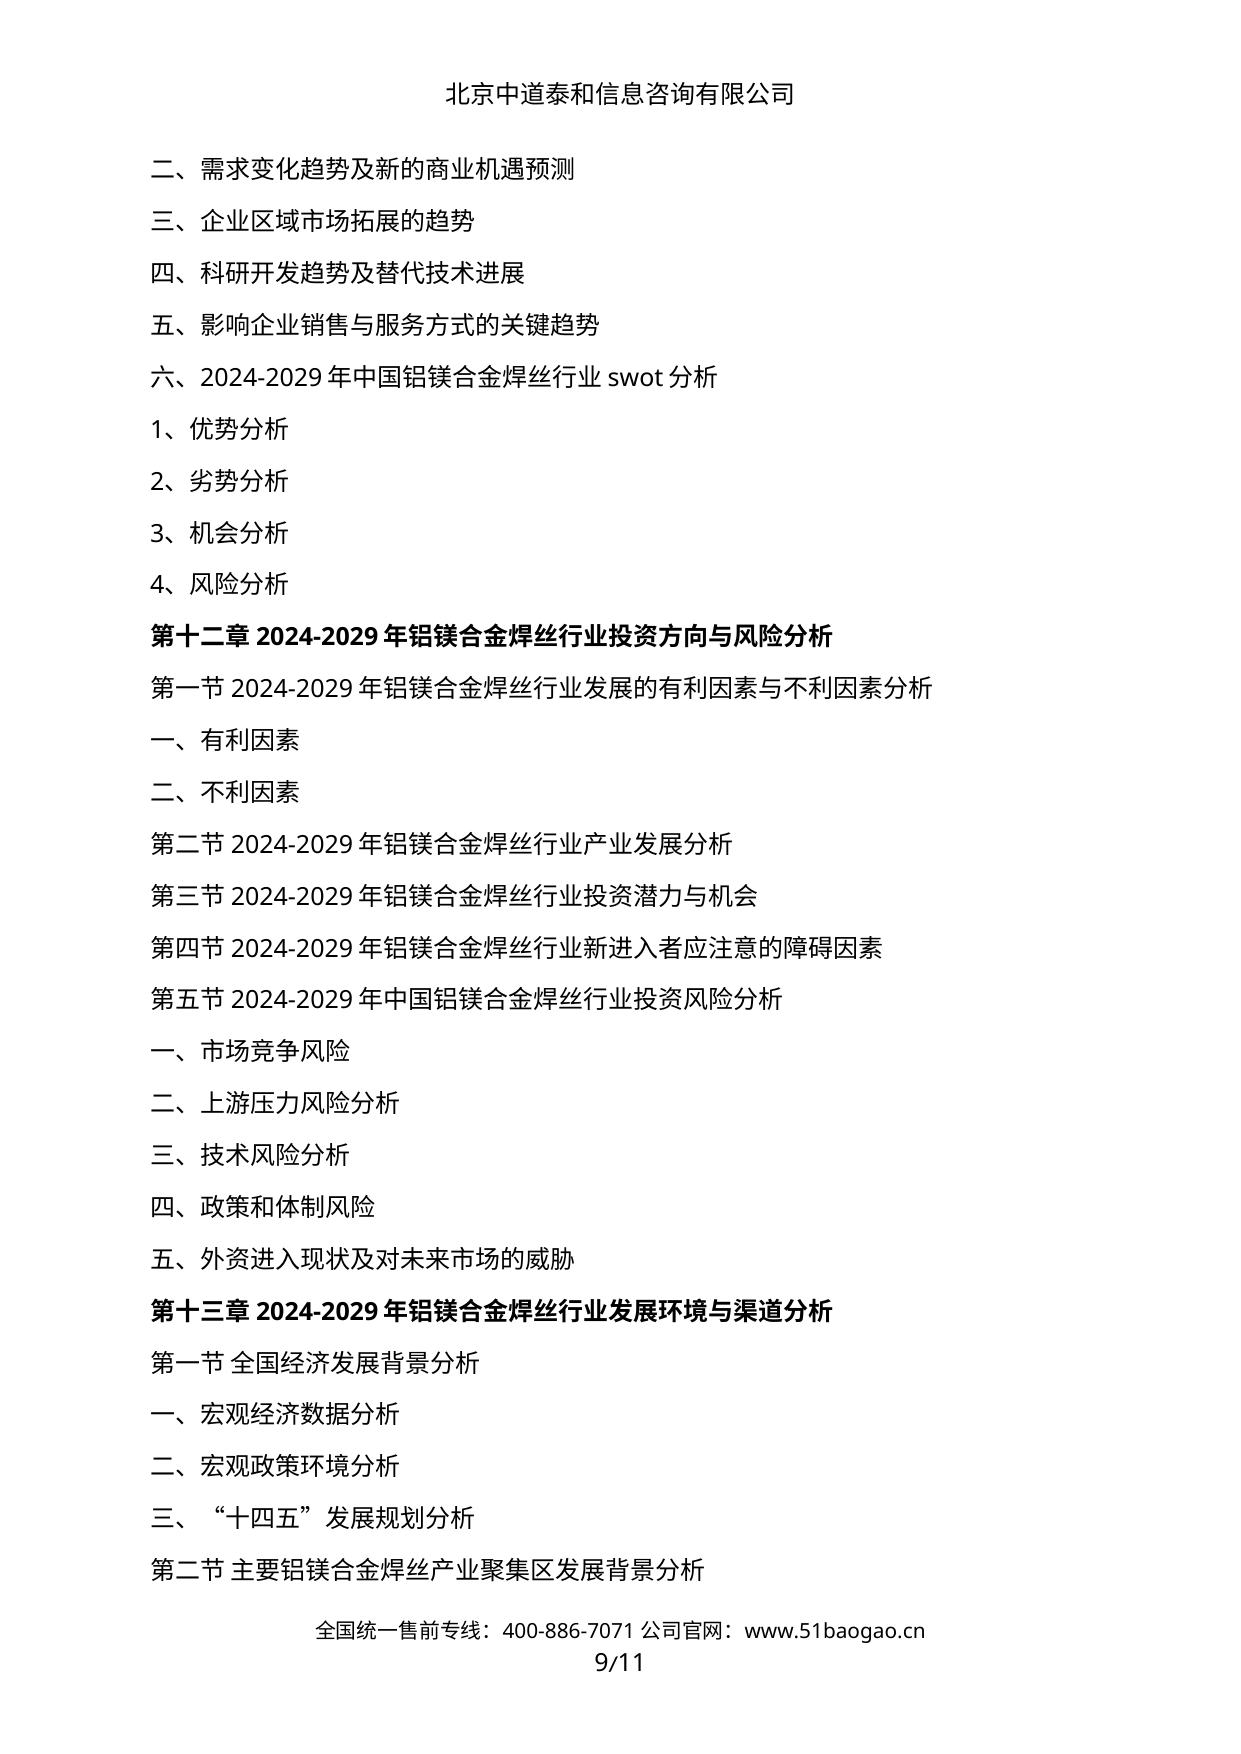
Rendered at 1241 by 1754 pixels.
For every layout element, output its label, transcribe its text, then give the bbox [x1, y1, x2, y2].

text 一、市场竞争风险 [150, 1032, 1090, 1068]
text 3、机会分析 [150, 513, 1090, 549]
text 第四节 2024-2029年铝镁合金焊丝行业新进入者应注意的障碍因素 [150, 928, 1090, 964]
text 一、有利因素 [150, 721, 1090, 757]
text 三、技术风险分析 [150, 1136, 1090, 1172]
text 4、风险分析 [150, 565, 1090, 601]
text 第五节 2024-2029年中国铝镁合金焊丝行业投资风险分析 [150, 980, 1090, 1016]
text 二、上游压力风险分析 [150, 1084, 1090, 1120]
text 第三节 2024-2029年铝镁合金焊丝行业投资潜力与机会 [150, 876, 1090, 912]
text 第十三章 2024-2029年铝镁合金焊丝行业发展环境与渠道分析 [150, 1291, 1090, 1327]
text 二、需求变化趋势及新的商业机遇预测 [150, 150, 1090, 186]
text 第一节 全国经济发展背景分析 [150, 1343, 1090, 1379]
text 三、“十四五”发展规划分析 [150, 1499, 1090, 1535]
text 五、外资进入现状及对未来市场的威胁 [150, 1239, 1090, 1276]
text 第二节 主要铝镁合金焊丝产业聚集区发展背景分析 [150, 1551, 1090, 1587]
text 第十二章 2024-2029年铝镁合金焊丝行业投资方向与风险分析 [150, 617, 1090, 653]
text 第一节 2024-2029年铝镁合金焊丝行业发展的有利因素与不利因素分析 [150, 669, 1090, 705]
text 一、宏观经济数据分析 [150, 1395, 1090, 1431]
text 2、劣势分析 [150, 461, 1090, 497]
text 四、科研开发趋势及替代技术进展 [150, 254, 1090, 290]
text 二、宏观政策环境分析 [150, 1447, 1090, 1483]
text 五、影响企业销售与服务方式的关键趋势 [150, 306, 1090, 342]
text 1、优势分析 [150, 409, 1090, 446]
text 六、2024-2029年中国铝镁合金焊丝行业swot分析 [150, 357, 1090, 394]
text 四、政策和体制风险 [150, 1187, 1090, 1224]
text 三、企业区域市场拓展的趋势 [150, 202, 1090, 238]
text 二、不利因素 [150, 772, 1090, 809]
text 第二节 2024-2029年铝镁合金焊丝行业产业发展分析 [150, 824, 1090, 861]
